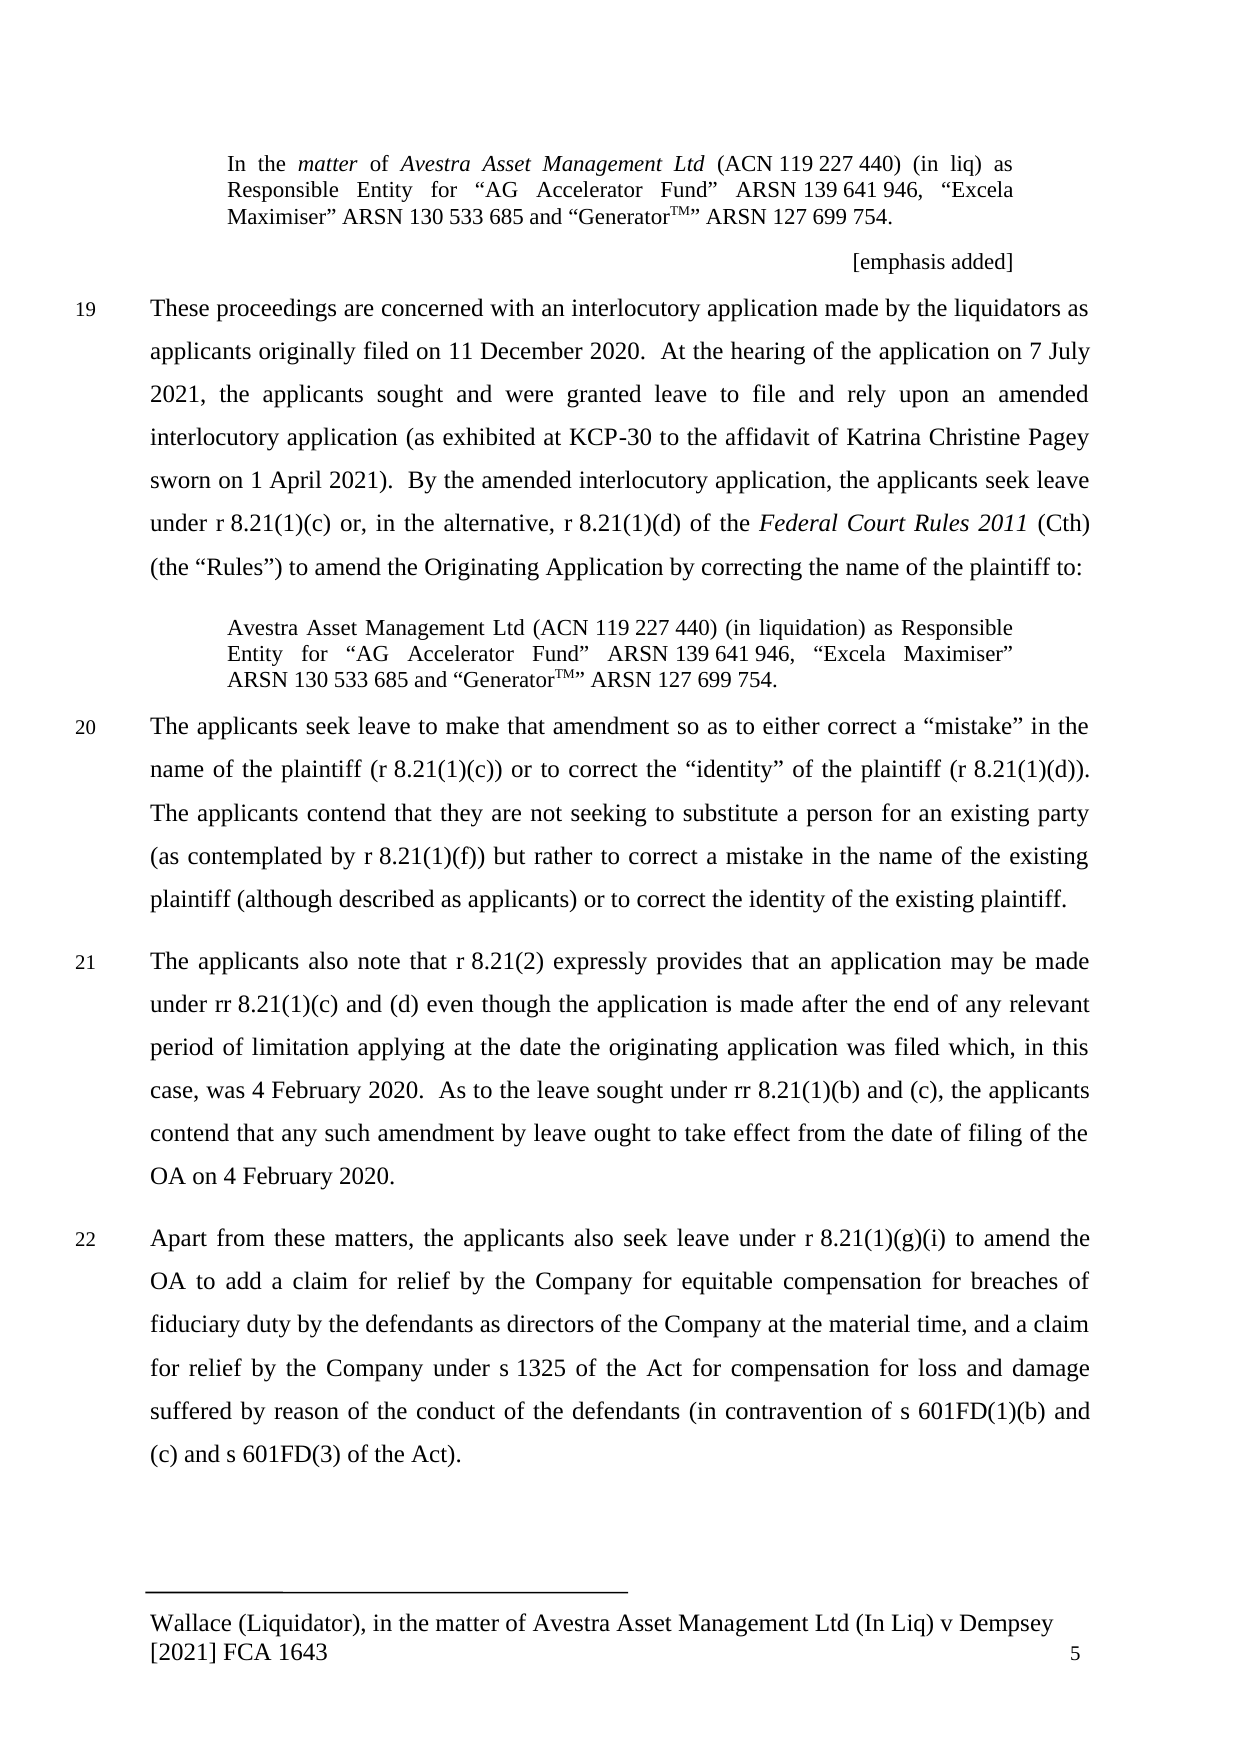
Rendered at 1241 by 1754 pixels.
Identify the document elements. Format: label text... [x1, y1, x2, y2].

text [emphasis added] [227, 248, 1013, 274]
text These proceedings are concerned with an interlocutory application made by the liquidators as applicants originally filed on 11 December 2020. At the hearing of the application on 7 July 2021, the applicants sought and were granted leave to file and rely upon an amended interlocutory application (as exhibited at KCP-30 to the affidavit of Katrina Christine Pagey sworn on 1 April 2021). By the amended interlocutory application, the applicants seek leave under r 8.21(1)(c) or, in the alternative, r 8.21(1)(d) of the Federal Court Rules 2011 (Cth) (the “Rules”) to amend the Originating Application by correcting the name of the plaintiff to: [75, 293, 1090, 580]
text The applicants also note that r 8.21(2) expressly provides that an application may be made under rr 8.21(1)(c) and (d) even though the application is made after the end of any relevant period of limitation applying at the date the originating application was filed which, in this case, was 4 February 2020. As to the leave sought under rr 8.21(1)(b) and (c), the applicants contend that any such amendment by leave ought to take effect from the date of filing of the OA on 4 February 2020. [75, 946, 1090, 1190]
text Avestra Asset Management Ltd (ACN 119 227 440) (in liquidation) as Responsible Entity for “AG Accelerator Fund” ARSN 139 641 946, “Excela Maximiser” ARSN 130 533 685 and “GeneratorTM” ARSN 127 699 754. [227, 613, 1013, 693]
text In the matter of Avestra Asset Management Ltd (ACN 119 227 440) (in liq) as Responsible Entity for “AG Accelerator Fund” ARSN 139 641 946, “Excela Maximiser” ARSN 130 533 685 and “GeneratorTM” ARSN 127 699 754. [227, 150, 1013, 229]
text The applicants seek leave to make that amendment so as to either correct a “mistake” in the name of the plaintiff (r 8.21(1)(c)) or to correct the “identity” of the plaintiff (r 8.21(1)(d)). The applicants contend that they are not seeking to substitute a person for an existing party (as contemplated by r 8.21(1)(f)) but rather to correct a mistake in the name of the existing plaintiff (although described as applicants) or to correct the identity of the existing plaintiff. [75, 711, 1090, 913]
text Apart from these matters, the applicants also seek leave under r 8.21(1)(g)(i) to amend the OA to add a claim for relief by the Company for equitable compensation for breaches of fiduciary duty by the defendants as directors of the Company at the material time, and a claim for relief by the Company under s 1325 of the Act for compensation for loss and damage suffered by reason of the conduct of the defendants (in contravention of s 601FD(1)(b) and (c) and s 601FD(3) of the Act). [75, 1223, 1090, 1468]
